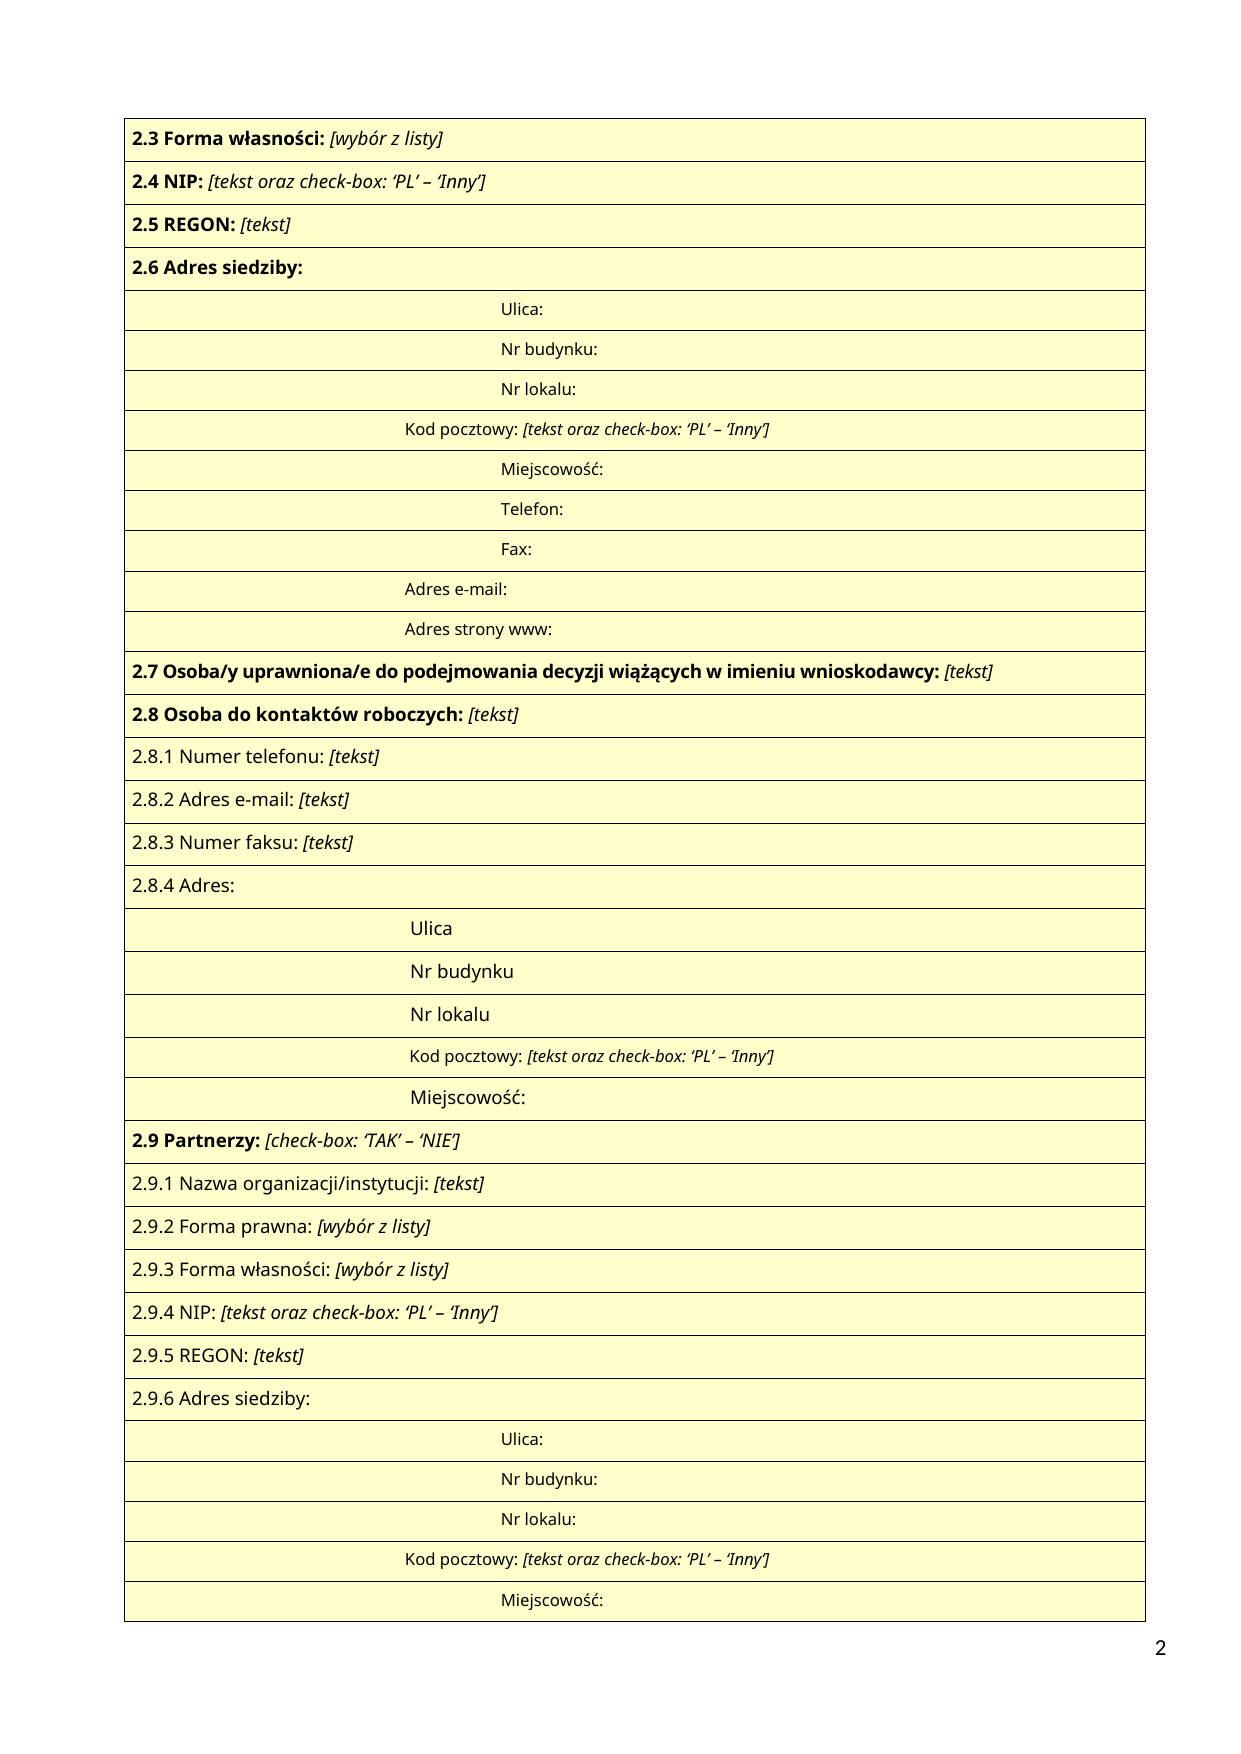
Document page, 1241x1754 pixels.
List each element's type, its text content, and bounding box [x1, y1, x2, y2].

table_cell Ulica: [125, 291, 1145, 330]
table_cell 2.5 REGON: [tekst] [125, 205, 1145, 247]
table_cell 2.7 Osoba/y uprawniona/e do podejmowania decyzji wiążących w imieniu wnioskodawcy: [tekst] [125, 652, 1145, 694]
table_cell 2.9.3 Forma własności: [wybór z listy] [125, 1250, 1145, 1292]
table_cell Fax: [125, 531, 1145, 571]
table_cell 2.9.1 Nazwa organizacji/instytucji: [tekst] [125, 1164, 1145, 1206]
table_cell Ulica: [125, 1421, 1145, 1461]
table_cell Telefon: [125, 491, 1145, 530]
table_cell Miejscowość: [125, 1582, 1145, 1621]
table_cell Kod pocztowy: [tekst oraz check-box: ‘PL’ – ‘Inny’] [125, 411, 1145, 450]
table_cell Nr budynku: [125, 331, 1145, 370]
table_cell 2.9.5 REGON: [tekst] [125, 1336, 1145, 1377]
table_cell Adres strony www: [125, 612, 1145, 651]
table_cell 2.8 Osoba do kontaktów roboczych: [tekst] [125, 695, 1145, 737]
table_cell 2.9.2 Forma prawna: [wybór z listy] [125, 1207, 1145, 1249]
table_cell Nr lokalu [125, 995, 1145, 1037]
table_cell Kod pocztowy: [tekst oraz check-box: ‘PL’ – ‘Inny’] [125, 1542, 1145, 1581]
table_cell Miejscowość: [125, 1078, 1145, 1120]
table_cell 2.8.2 Adres e-mail: [tekst] [125, 781, 1145, 822]
table_cell 2.8.4 Adres: [125, 866, 1145, 908]
table_cell 2.8.3 Numer faksu: [tekst] [125, 824, 1145, 865]
table_cell Nr lokalu: [125, 1502, 1145, 1541]
table_cell Adres e-mail: [125, 572, 1145, 611]
table_cell Miejscowość: [125, 451, 1145, 490]
table_cell Nr lokalu: [125, 371, 1145, 410]
table_cell 2.9.6 Adres siedziby: [125, 1379, 1145, 1420]
table_cell Kod pocztowy: [tekst oraz check-box: ‘PL’ – ‘Inny’] [125, 1038, 1145, 1077]
table_cell Nr budynku: [125, 1462, 1145, 1501]
table_cell 2.8.1 Numer telefonu: [tekst] [125, 738, 1145, 779]
table_cell 2.6 Adres siedziby: [125, 248, 1145, 290]
table_cell 2.9.4 NIP: [tekst oraz check-box: ‘PL’ – ‘Inny’] [125, 1293, 1145, 1334]
table_cell 2.9 Partnerzy: [check-box: ‘TAK’ – ‘NIE’] [125, 1121, 1145, 1163]
table_cell 2.4 NIP: [tekst oraz check-box: ‘PL’ – ‘Inny’] [125, 162, 1145, 204]
table_cell 2.3 Forma własności: [wybór z listy] [125, 119, 1145, 161]
table_cell Ulica [125, 909, 1145, 951]
table_cell Nr budynku [125, 952, 1145, 994]
